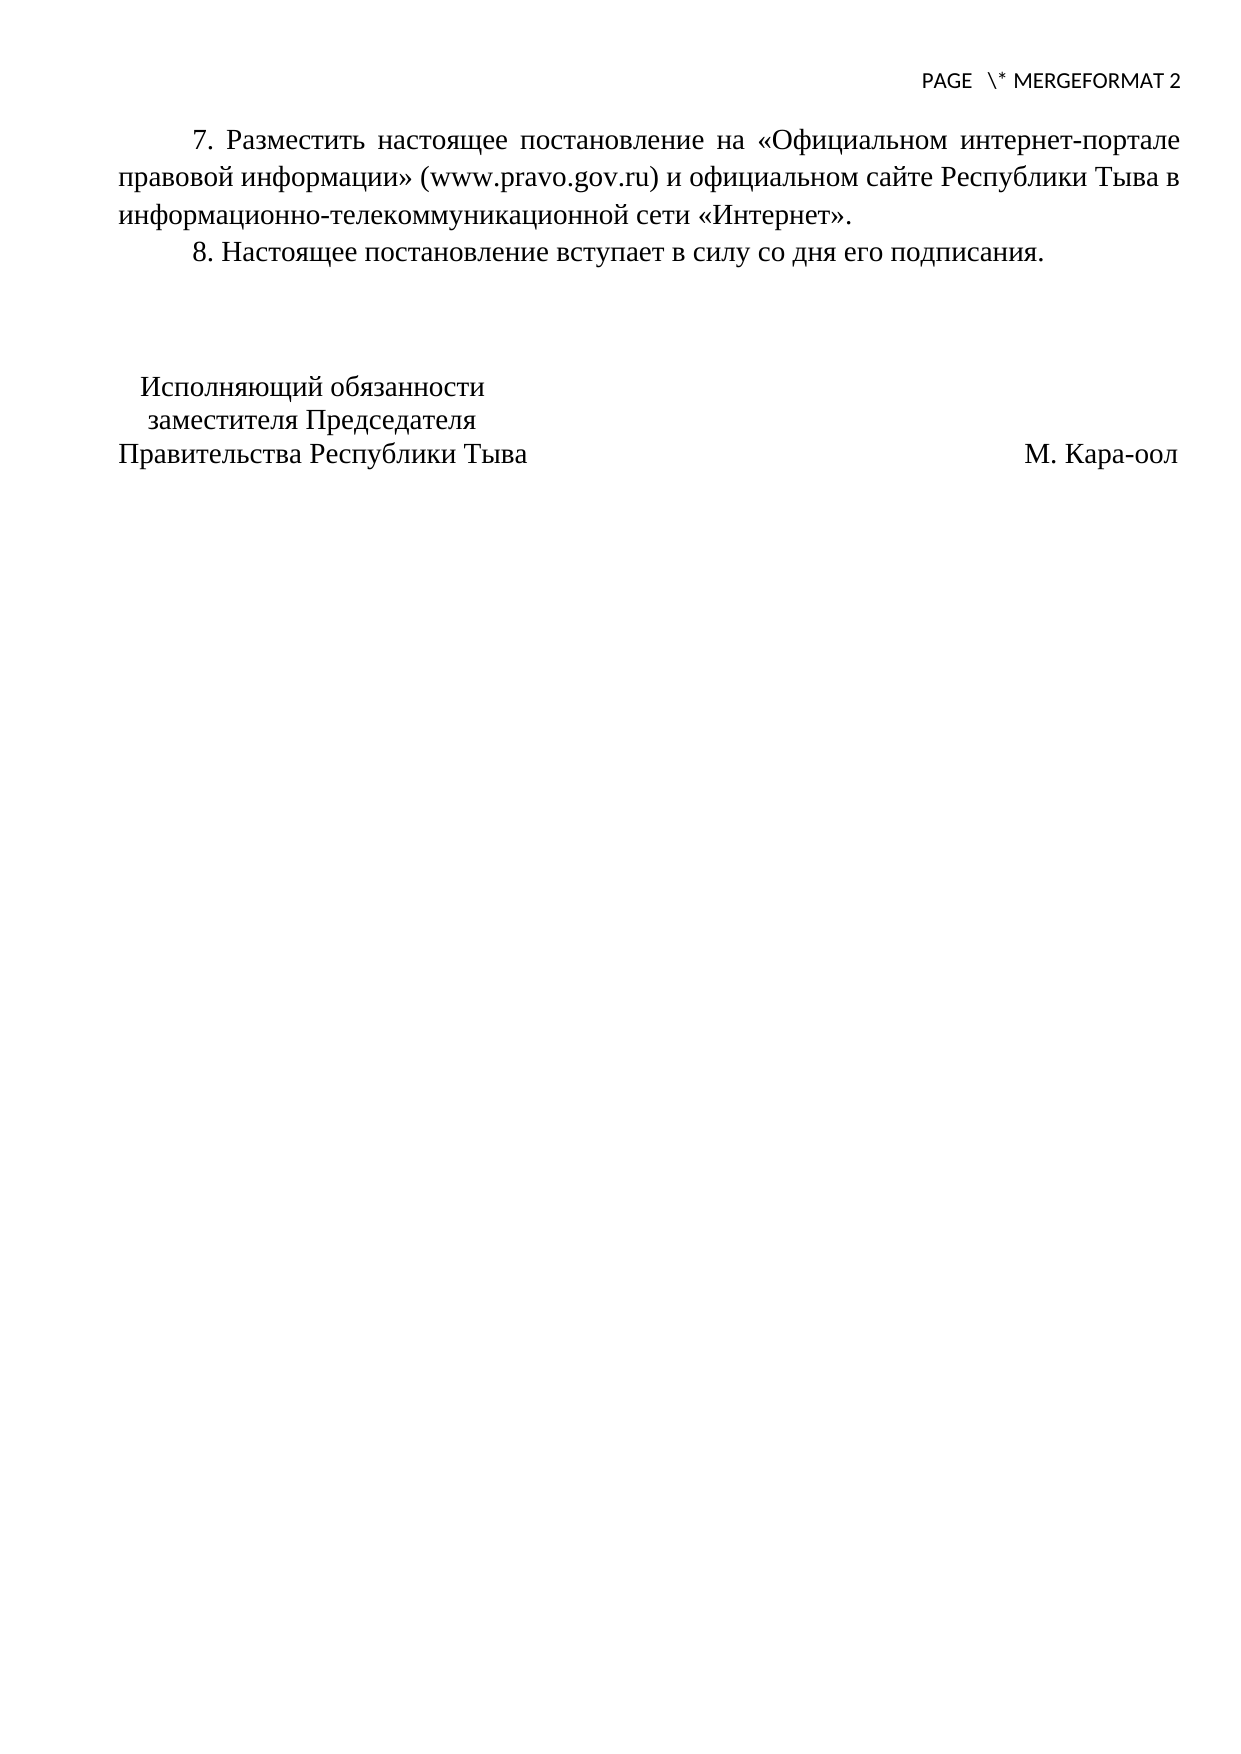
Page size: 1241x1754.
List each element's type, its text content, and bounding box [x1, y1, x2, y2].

text Правительства Республики Тыва М. Кара-оол [118, 436, 1181, 469]
text 8. Настоящее постановление вступает в силу со дня его подписания. [118, 231, 1181, 268]
text 7. Разместить настоящее постановление на «Официальном интернет-портале правовой информации» (www.pravo.gov.ru) и официальном сайте Республики Тыва в информационно-телекоммуникационной сети «Интернет». [118, 118, 1181, 231]
text Исполняющий обязанности [118, 369, 1181, 402]
text заместителя Председателя [118, 402, 1181, 436]
